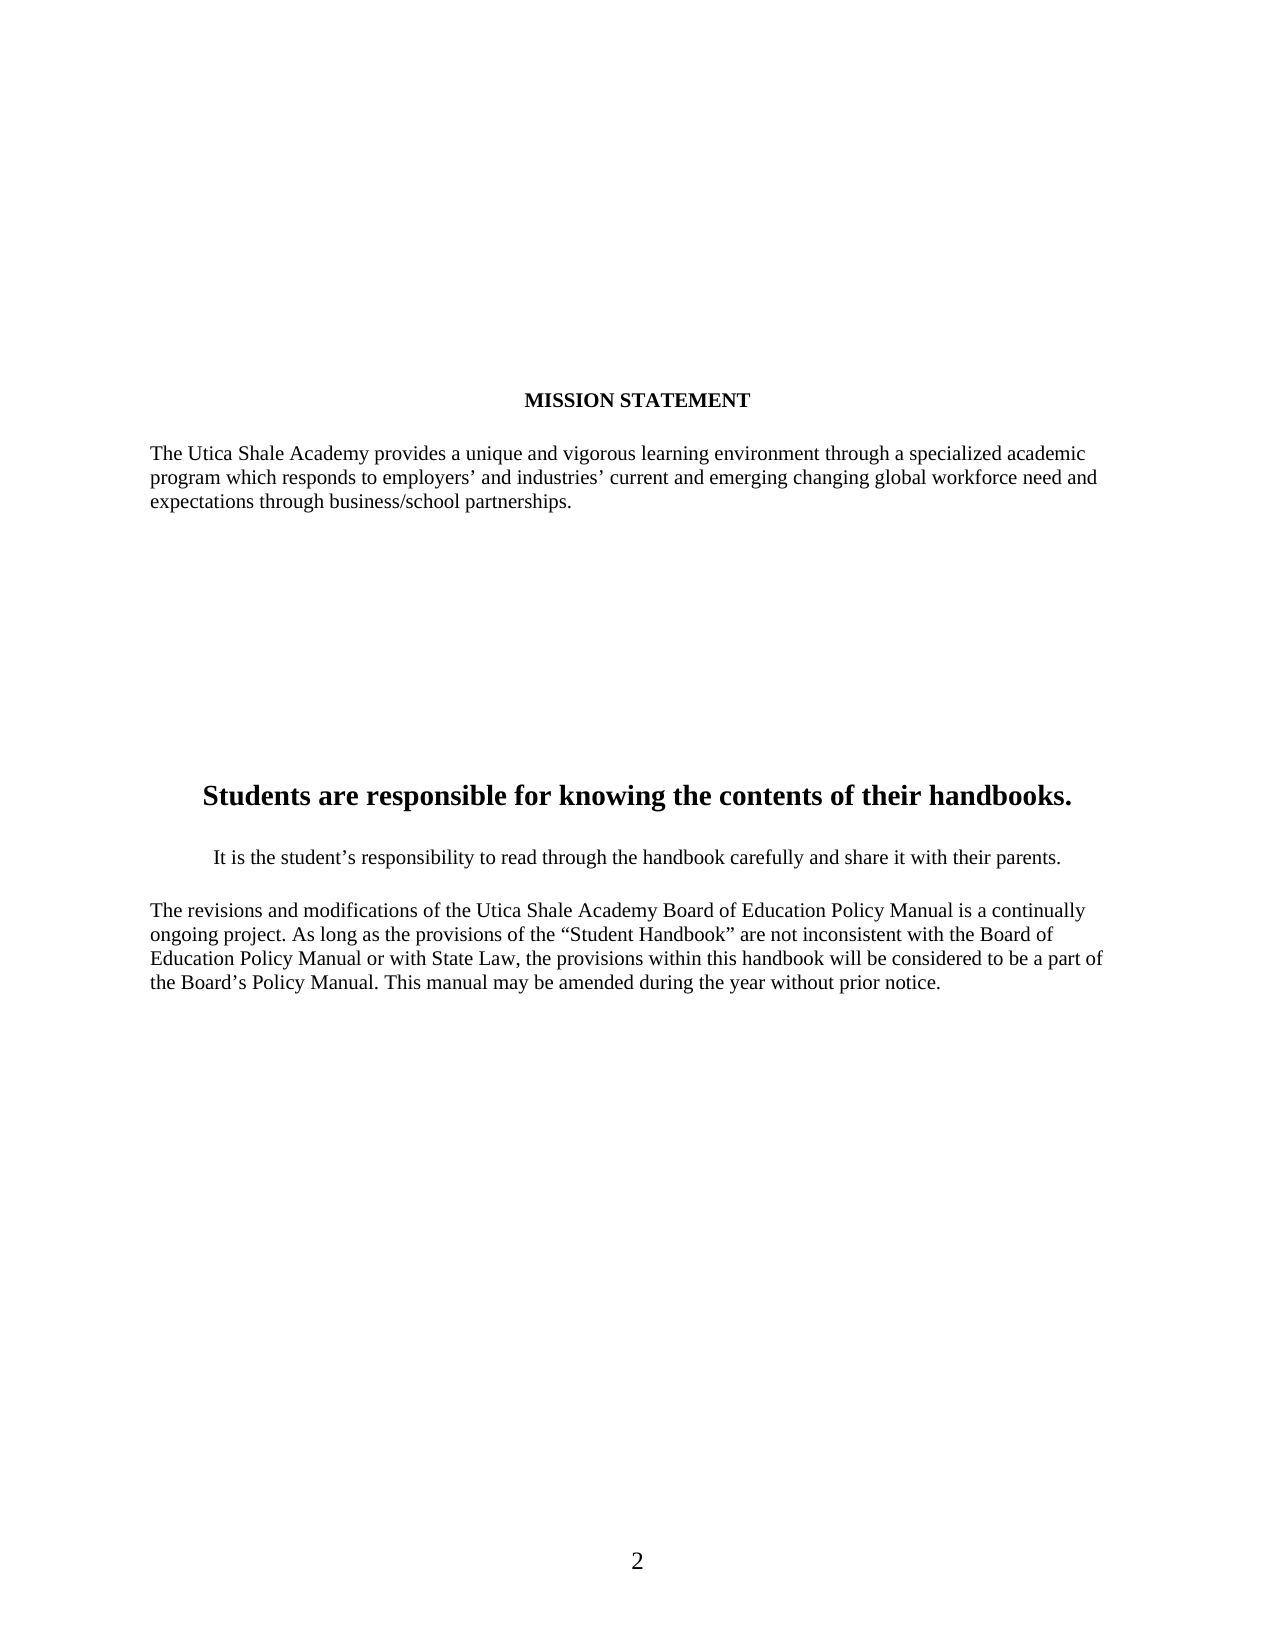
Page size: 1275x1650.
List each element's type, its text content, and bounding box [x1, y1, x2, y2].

text The revisions and modifications of the Utica Shale Academy Board of Education Policy Manual is a continually ongoing project. As long as the provisions of the “Student Handbook” are not inconsistent with the Board of Education Policy Manual or with State Law, the provisions within this handbook will be considered to be a part of the Board’s Policy Manual. This manual may be amended during the year without prior notice. [150, 898, 1125, 994]
text The Utica Shale Academy provides a unique and vigorous learning environment through a specialized academic program which responds to employers’ and industries’ current and emerging changing global workforce need and expectations through business/school partnerships. [150, 441, 1125, 513]
subtitle MISSION STATEMENT [150, 362, 1125, 412]
text It is the student’s responsibility to read through the handbook carefully and share it with their parents. [150, 845, 1125, 869]
text Students are responsible for knowing the contents of their handbooks. [150, 778, 1125, 811]
